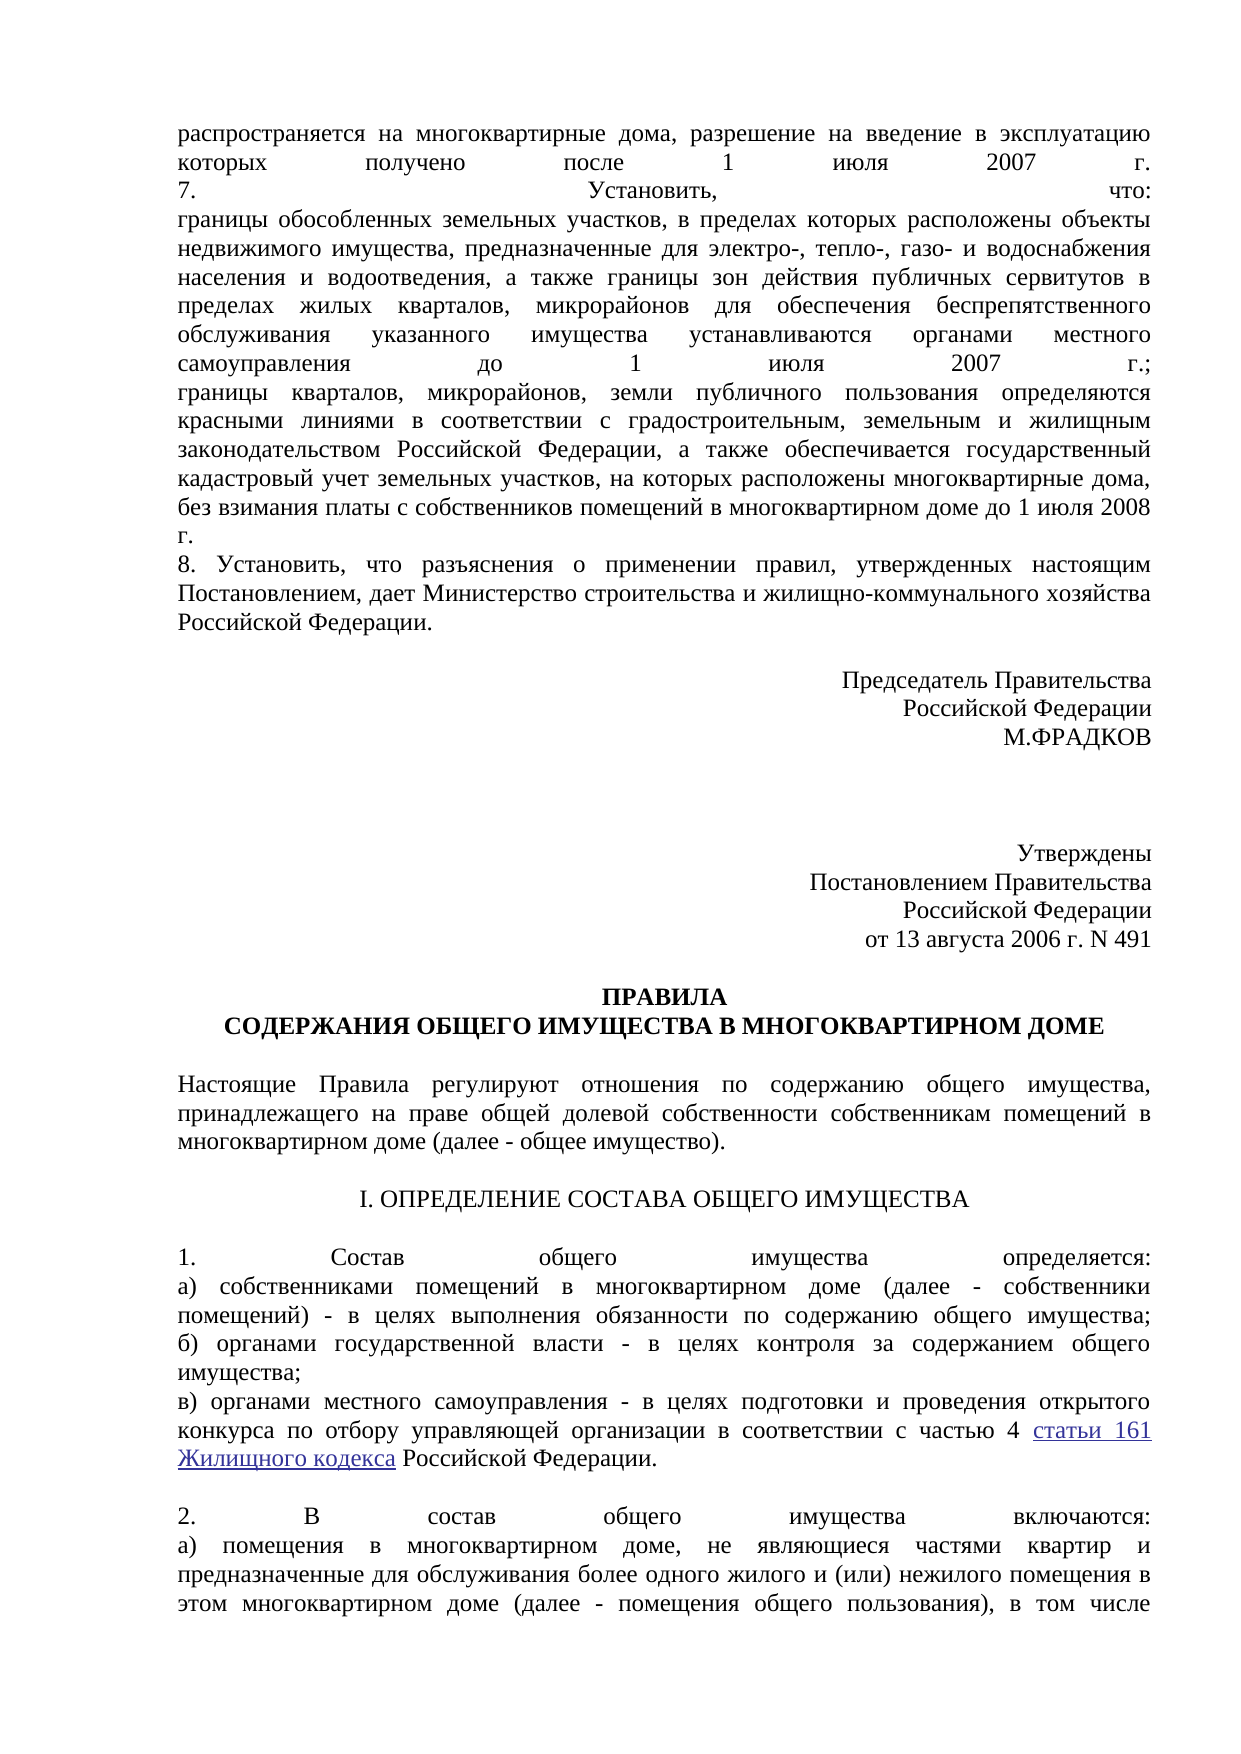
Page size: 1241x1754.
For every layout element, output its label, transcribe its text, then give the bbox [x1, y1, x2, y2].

text Утверждены Постановлением Правительства Российской Федерации от 13 августа 2006 г. N 491 [177, 838, 1152, 953]
text 1. Состав общего имущества определяется: а) собственниками помещений в многоквартирном доме (далее - собственники помещений) - в целях выполнения обязанности по содержанию общего имущества; б) органами государственной власти - в целях контроля за содержанием общего имущества; в) органами местного самоуправления - в целях подготовки и проведения открытого конкурса по отбору управляющей организации в соответствии с частью 4 статьи 161 Жилищного кодекса Российской Федерации. [177, 1242, 1152, 1472]
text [177, 118, 1152, 636]
text Настоящие Правила регулируют отношения по содержанию общего имущества, принадлежащего на праве общей долевой собственности собственникам помещений в многоквартирном доме (далее - общее имущество). [177, 1069, 1152, 1155]
text ПРАВИЛА СОДЕРЖАНИЯ ОБЩЕГО ИМУЩЕСТВА В МНОГОКВАРТИРНОМ ДОМЕ [177, 982, 1152, 1040]
text I. ОПРЕДЕЛЕНИЕ СОСТАВА ОБЩЕГО ИМУЩЕСТВА [177, 1184, 1152, 1213]
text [177, 1501, 1152, 1616]
text Председатель Правительства Российской Федерации М.ФРАДКОВ [177, 665, 1152, 751]
